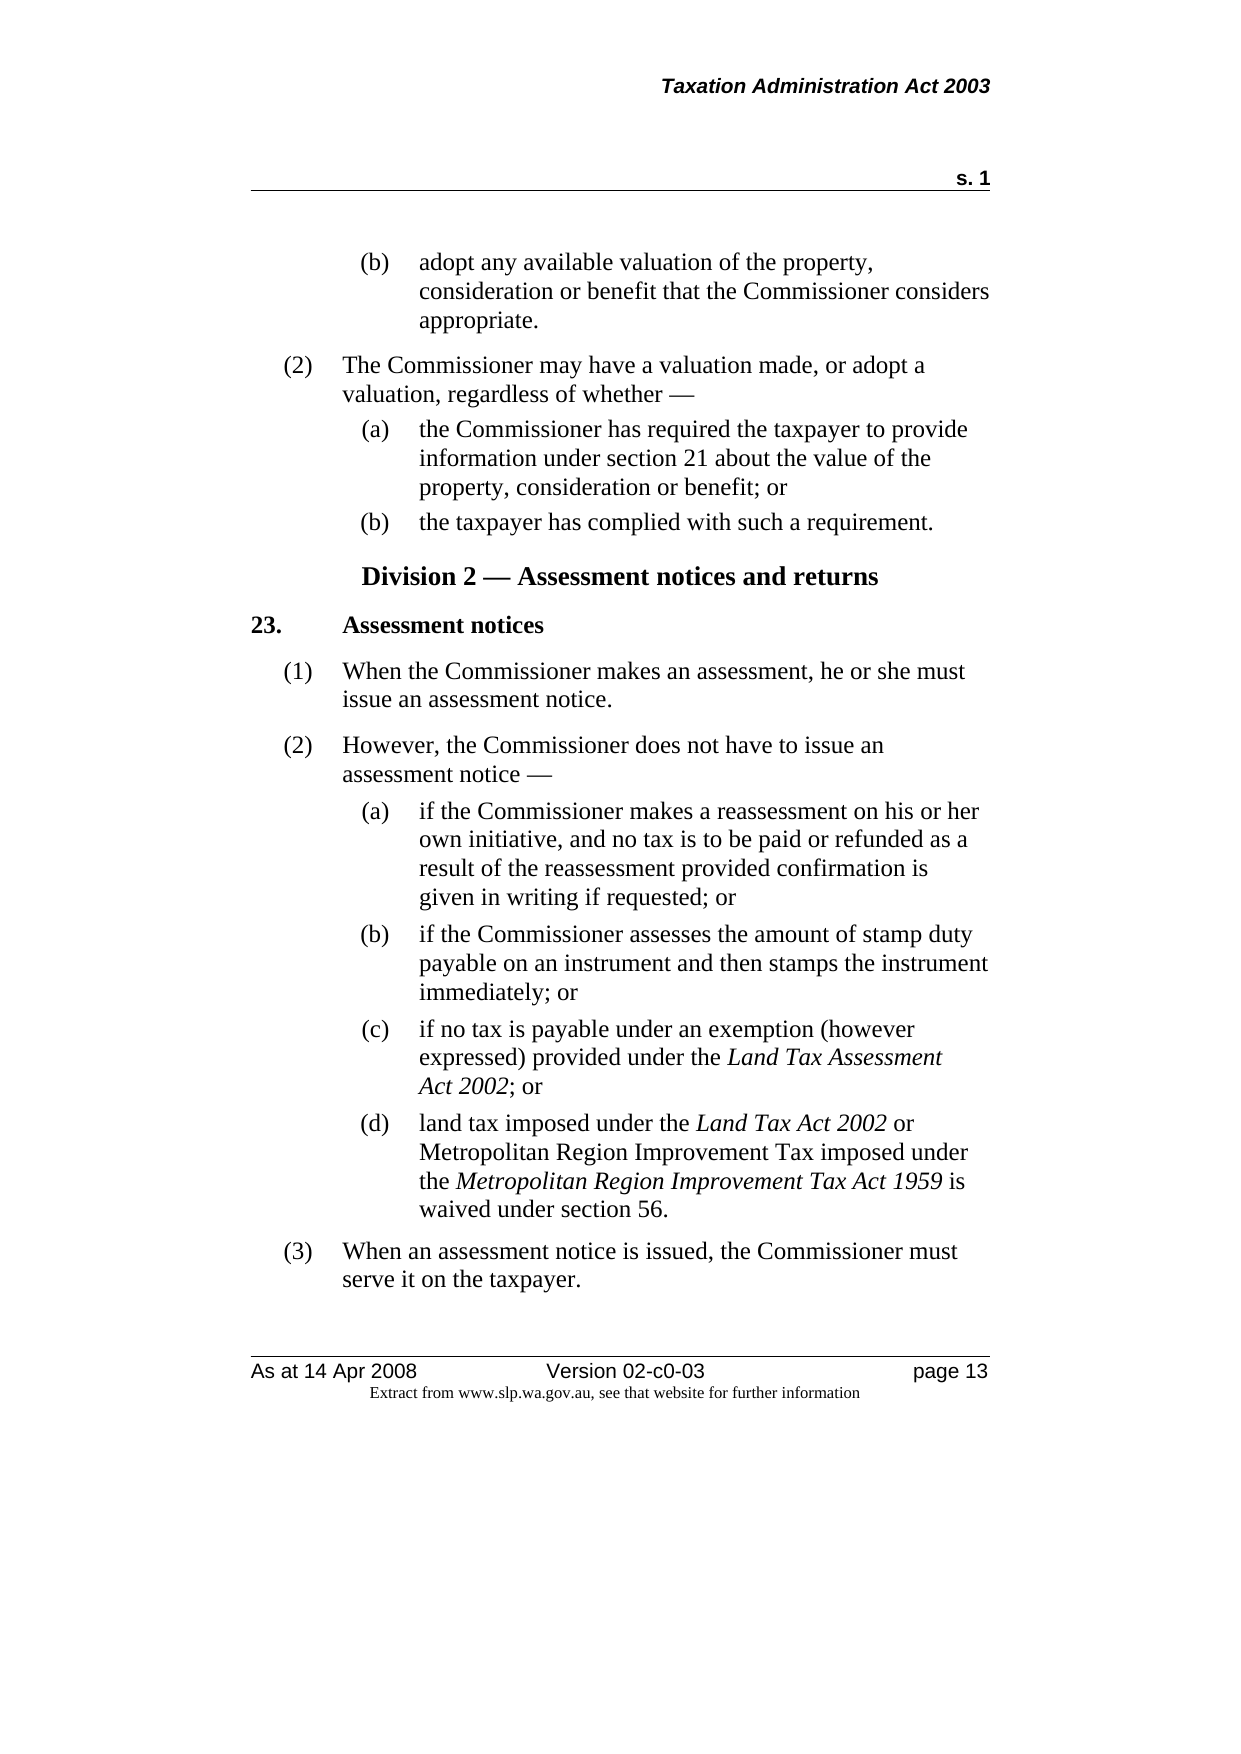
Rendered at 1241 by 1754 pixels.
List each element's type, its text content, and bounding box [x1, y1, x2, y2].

text (3) When an assessment notice is issued, the Commissioner must serve it on the taxpayer. [251, 1236, 990, 1293]
text (1) When the Commissioner makes an assessment, he or she must issue an assessment notice. [251, 656, 990, 713]
text (a) the Commissioner has required the taxpayer to provide information under section 21 about the value of the property, consideration or benefit; or [251, 414, 990, 500]
text (b) the taxpayer has complied with such a requirement. [251, 507, 990, 535]
text (2) However, the Commissioner does not have to issue an assessment notice — [251, 730, 990, 787]
subtitle Division 2 — Assessment notices and returns [251, 560, 990, 592]
text (b) adopt any available valuation of the property, consideration or benefit that the Commissioner considers appropriate. [251, 247, 990, 334]
text (a) if the Commissioner makes a reassessment on his or her own initiative, and no tax is to be paid or refunded as a result of the reassessment provided confirmation is given in writing if requested; or [251, 796, 990, 911]
text (d) land tax imposed under the Land Tax Act 2002 or Metropolitan Region Improvement Tax imposed under the Metropolitan Region Improvement Tax Act 1959 is waived under section 56. [251, 1108, 990, 1223]
text (2) The Commissioner may have a valuation made, or adopt a valuation, regardless of whether — [251, 350, 990, 408]
text (c) if no tax is payable under an exemption (however expressed) provided under the Land Tax Assessment Act 2002; or [251, 1014, 990, 1100]
subtitle 23. Assessment notices [251, 610, 990, 639]
text (b) if the Commissioner assesses the amount of stamp duty payable on an instrument and then stamps the instrument immediately; or [251, 919, 990, 1005]
